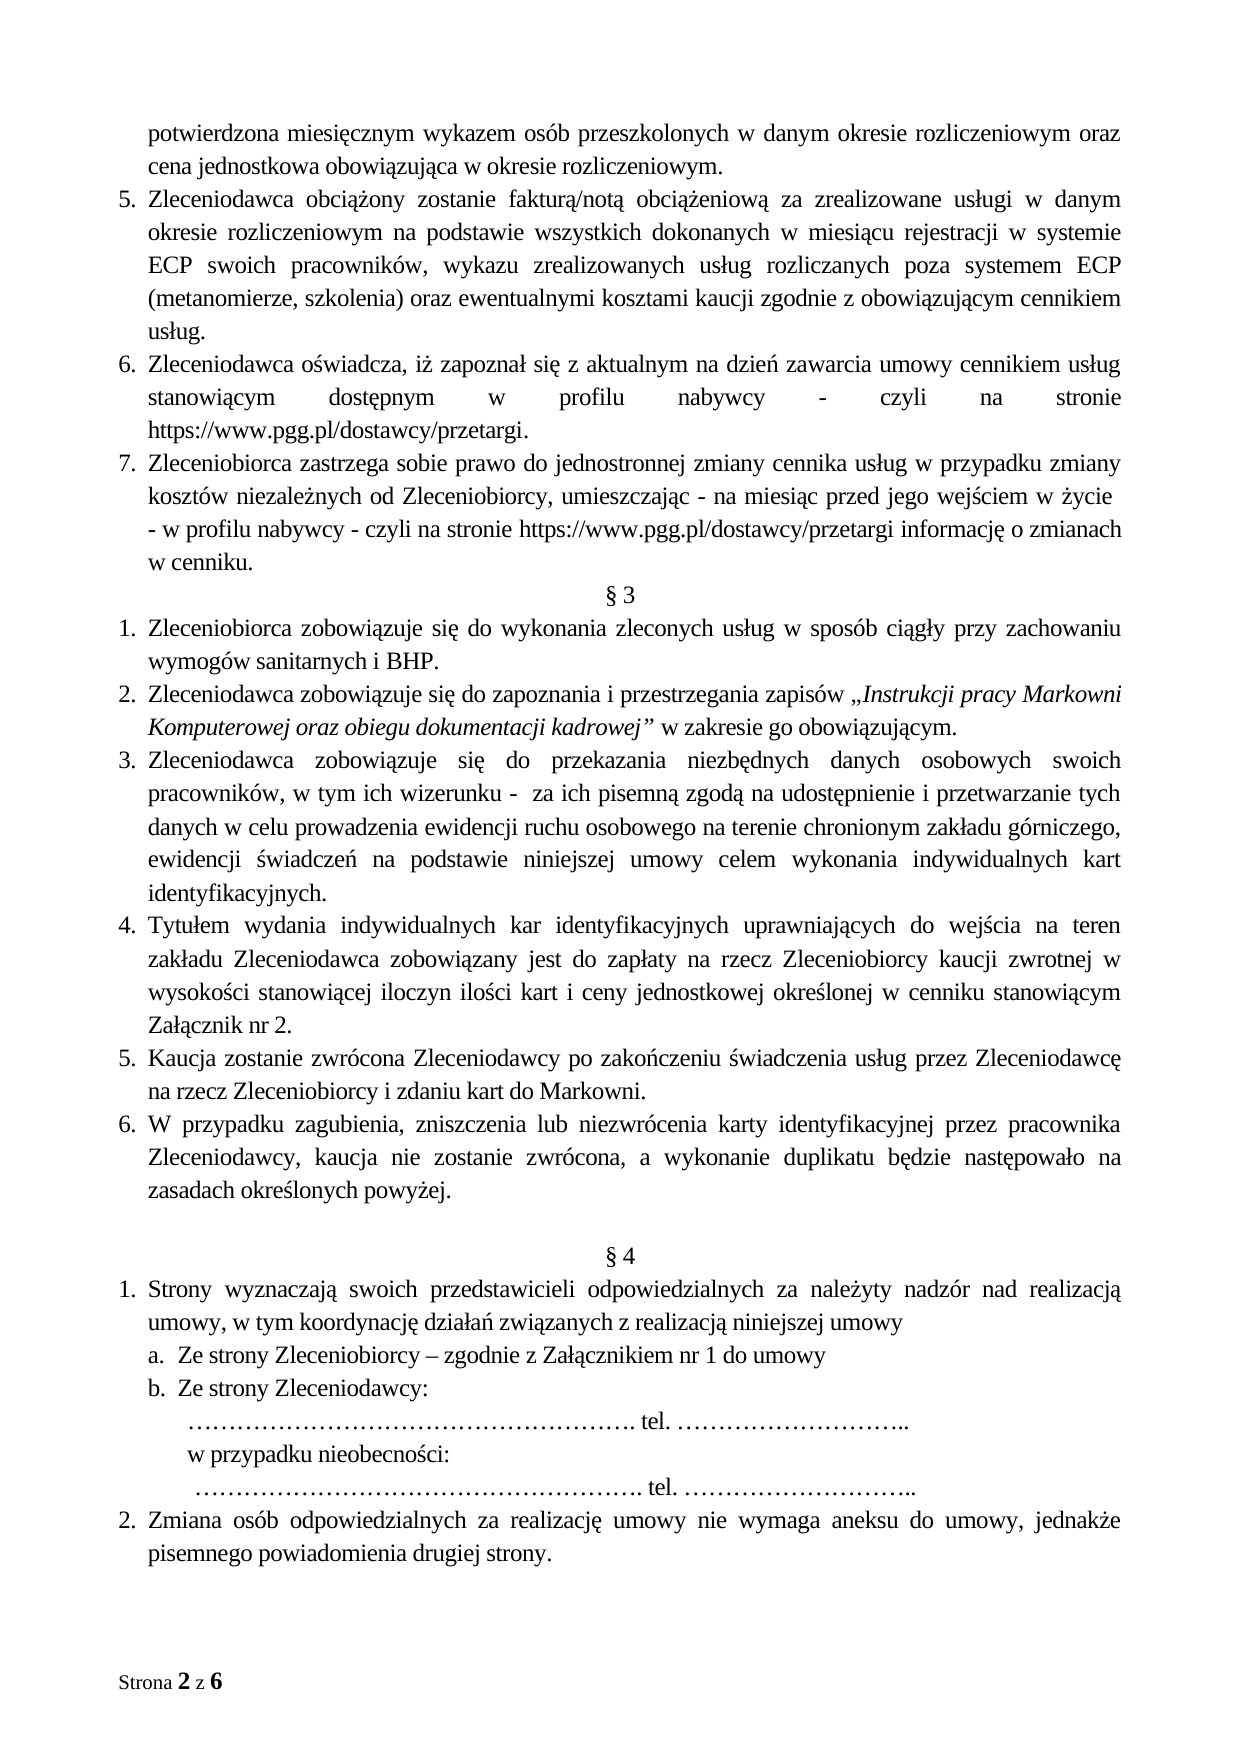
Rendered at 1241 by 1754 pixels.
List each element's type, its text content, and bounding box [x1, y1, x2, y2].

list Zleceniodawca zobowiązuje się do przekazania niezbędnych danych osobowych swoich pracowników, w tym ich wizerunku - za ich pisemną zgodą na udostępnienie i przetwarzanie tych danych w celu prowadzenia ewidencji ruchu osobowego na terenie chronionym zakładu górniczego, ewidencji świadczeń na podstawie niniejszej umowy celem wykonania indywidualnych kart identyfikacyjnych. [118, 746, 1122, 906]
list Strony wyznaczają swoich przedstawicieli odpowiedzialnych za należyty nadzór nad realizacją umowy, w tym koordynację działań związanych z realizacją niniejszej umowy [118, 1274, 1122, 1336]
list Tytułem wydania indywidualnych kar identyfikacyjnych uprawniających do wejścia na teren zakładu Zleceniodawca zobowiązany jest do zapłaty na rzecz Zleceniobiorcy kaucji zwrotnej w wysokości stanowiącej iloczyn ilości kart i ceny jednostkowej określonej w cenniku stanowiącym Załącznik nr 2. [118, 911, 1122, 1038]
text ………………………………………………. tel. ……………………….. [187, 1406, 1122, 1435]
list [118, 118, 1122, 180]
text § 3 [118, 580, 1122, 609]
list Zleceniodawca oświadcza, iż zapoznał się z aktualnym na dzień zawarcia umowy cennikiem usług stanowiącym dostępnym w profilu nabywcy - czyli na stronie https://www.pgg.pl/dostawcy/przetargi. [118, 349, 1122, 444]
list Zleceniobiorca zastrzega sobie prawo do jednostronnej zmiany cennika usług w przypadku zmiany kosztów niezależnych od Zleceniobiorcy, umieszczając - na miesiąc przed jego wejściem w życie - w profilu nabywcy - czyli na stronie https://www.pgg.pl/dostawcy/przetargi informację o zmianach w cenniku. [118, 448, 1122, 576]
list Ze strony Zleceniobiorcy – zgodnie z Załącznikiem nr 1 do umowy [148, 1340, 1122, 1369]
text w przypadku nieobecności: ………………………………………………. tel. ……………………….. [118, 1439, 1122, 1501]
text § 4 [118, 1241, 1122, 1269]
list Ze strony Zleceniodawcy: [148, 1373, 1122, 1402]
list Kaucja zostanie zwrócona Zleceniodawcy po zakończeniu świadczenia usług przez Zleceniodawcę na rzecz Zleceniobiorcy i zdaniu kart do Markowni. [118, 1043, 1122, 1104]
list Zmiana osób odpowiedzialnych za realizację umowy nie wymaga aneksu do umowy, jednakże pisemnego powiadomienia drugiej strony. [118, 1505, 1122, 1567]
list W przypadku zagubienia, zniszczenia lub niezwrócenia karty identyfikacyjnej przez pracownika Zleceniodawcy, kaucja nie zostanie zwrócona, a wykonanie duplikatu będzie następowało na zasadach określonych powyżej. [118, 1109, 1122, 1203]
list Zleceniodawca obciążony zostanie fakturą/notą obciążeniową za zrealizowane usługi w danym okresie rozliczeniowym na podstawie wszystkich dokonanych w miesiącu rejestracji w systemie ECP swoich pracowników, wykazu zrealizowanych usług rozliczanych poza systemem ECP (metanomierze, szkolenia) oraz ewentualnymi kosztami kaucji zgodnie z obowiązującym cennikiem usług. [118, 184, 1122, 345]
list Zleceniodawca zobowiązuje się do zapoznania i przestrzegania zapisów „Instrukcji pracy Markowni Komputerowej oraz obiegu dokumentacji kadrowej” w zakresie go obowiązującym. [118, 679, 1122, 741]
list Zleceniobiorca zobowiązuje się do wykonania zleconych usług w sposób ciągły przy zachowaniu wymogów sanitarnych i BHP. [118, 613, 1122, 675]
